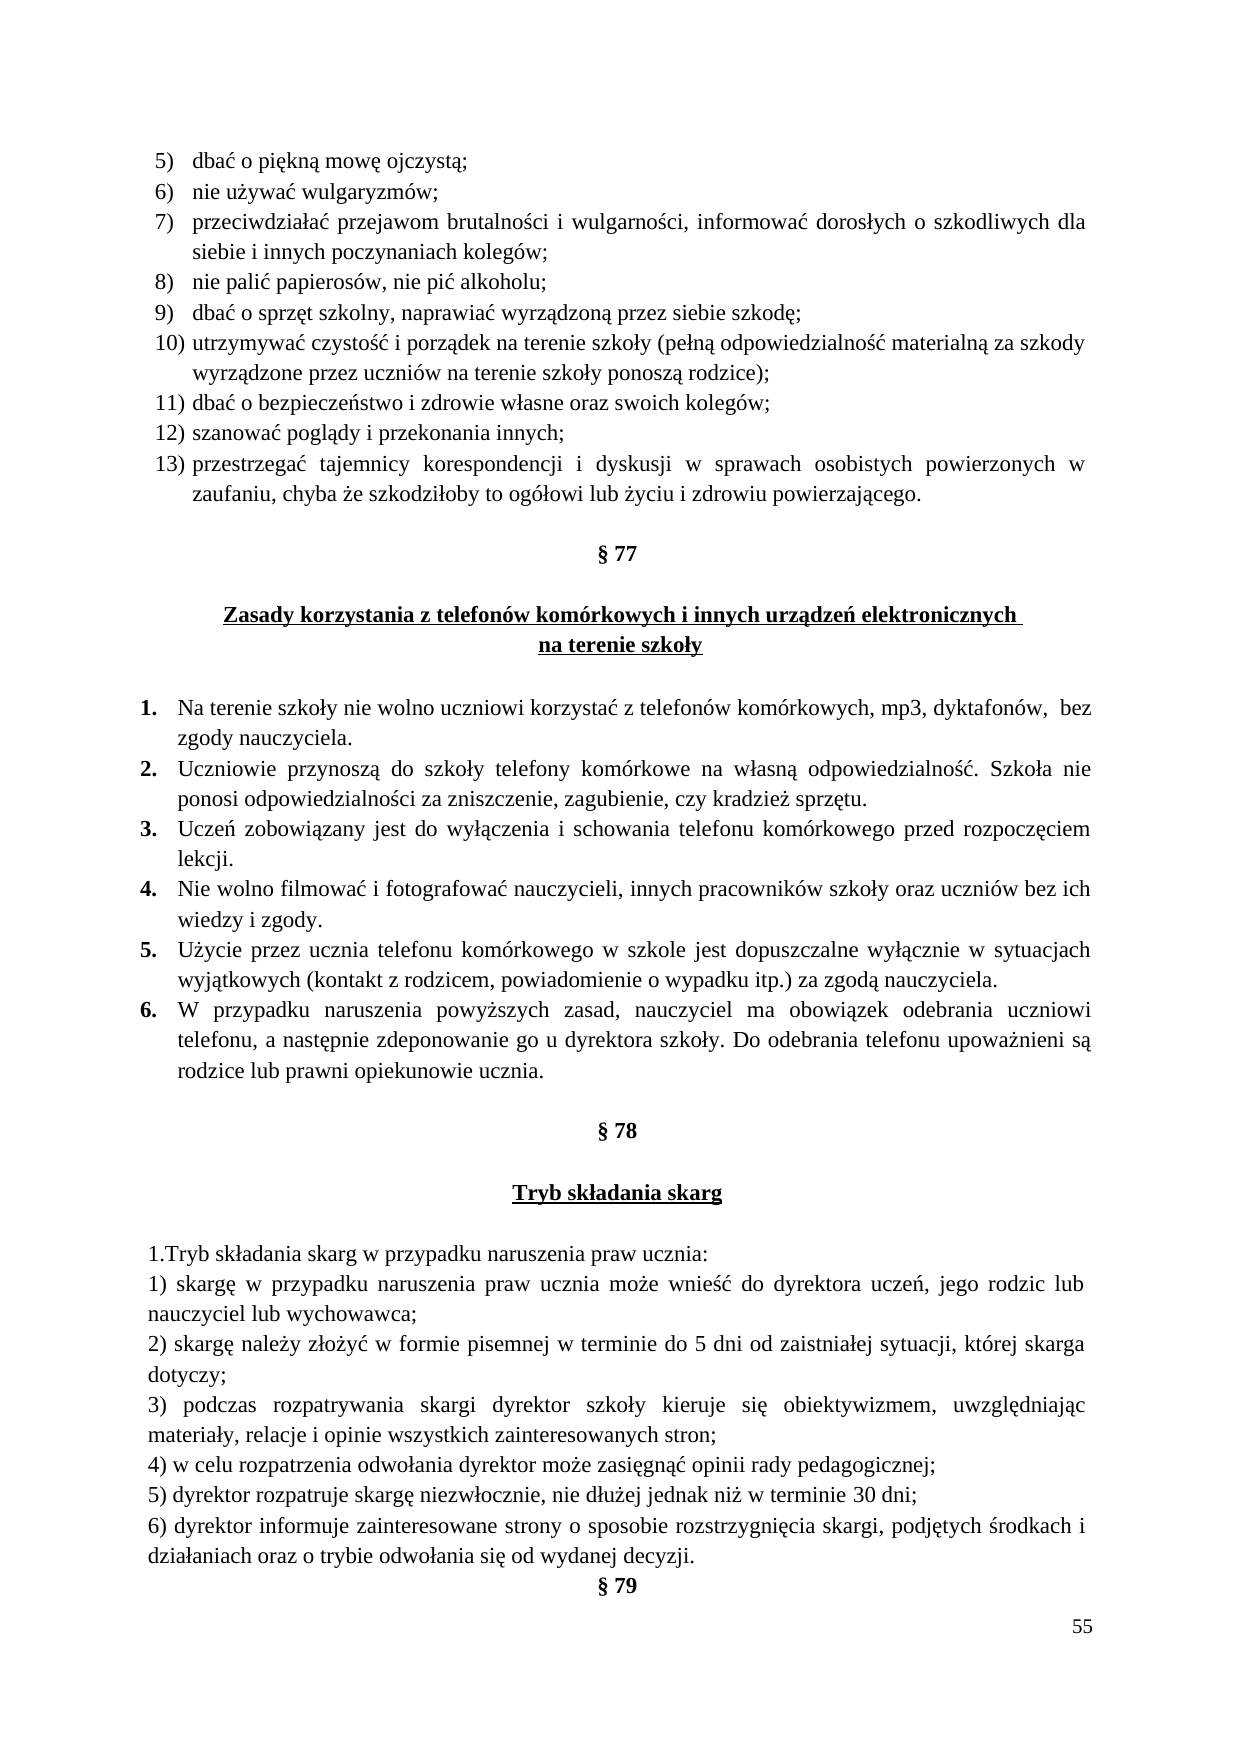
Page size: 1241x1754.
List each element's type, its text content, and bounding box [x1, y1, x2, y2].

list szanować poglądy i przekonania innych; [154, 419, 1087, 446]
text Zasady korzystania z telefonów komórkowych i innych urządzeń elektronicznych [148, 601, 1093, 627]
list nie palić papierosów, nie pić alkoholu; [154, 268, 1087, 295]
list W przypadku naruszenia powyższych zasad, nauczyciel ma obowiązek odebrania uczniowi telefonu, a następnie zdeponowanie go u dyrektora szkoły. Do odebrania telefonu upoważnieni są rodzice lub prawni opiekunowie ucznia. [140, 996, 1093, 1083]
text 3) podczas rozpatrywania skargi dyrektor szkoły kieruje się obiektywizmem, uwzględniając materiały, relacje i opinie wszystkich zainteresowanych stron; [148, 1391, 1087, 1447]
list nie używać wulgaryzmów; [154, 178, 1087, 204]
text 1.Tryb składania skarg w przypadku naruszenia praw ucznia: [148, 1240, 1087, 1266]
list dbać o sprzęt szkolny, naprawiać wyrządzoną przez siebie szkodę; [154, 299, 1087, 325]
list przeciwdziałać przejawom brutalności i wulgarności, informować dorosłych o szkodliwych dla siebie i innych poczynaniach kolegów; [154, 208, 1087, 264]
list Na terenie szkoły nie wolno uczniowi korzystać z telefonów komórkowych, mp3, dyktafonów, bez zgody nauczyciela. [140, 694, 1093, 751]
list Uczniowie przynoszą do szkoły telefony komórkowe na własną odpowiedzialność. Szkoła nie ponosi odpowiedzialności za zniszczenie, zagubienie, czy kradzież sprzętu. [140, 754, 1093, 811]
list Użycie przez ucznia telefonu komórkowego w szkole jest dopuszczalne wyłącznie w sytuacjach wyjątkowych (kontakt z rodzicem, powiadomienie o wypadku itp.) za zgodą nauczyciela. [140, 936, 1093, 992]
list Uczeń zobowiązany jest do wyłączenia i schowania telefonu komórkowego przed rozpoczęciem lekcji. [140, 815, 1093, 872]
text 4) w celu rozpatrzenia odwołania dyrektor może zasięgnąć opinii rady pedagogicznej; [148, 1451, 1087, 1478]
text 2) skargę należy złożyć w formie pisemnej w terminie do 5 dni od zaistniałej sytuacji, której skarga dotyczy; [148, 1331, 1087, 1387]
text 5) dyrektor rozpatruje skargę niezwłocznie, nie dłużej jednak niż w terminie 30 dni; [148, 1482, 1087, 1508]
text § 79 [148, 1572, 1087, 1598]
text na terenie szkoły [148, 631, 1093, 657]
text § 77 [148, 540, 1087, 567]
text Tryb składania skarg [148, 1179, 1087, 1206]
text § 78 [148, 1117, 1087, 1143]
list dbać o bezpieczeństwo i zdrowie własne oraz swoich kolegów; [154, 389, 1087, 416]
list utrzymywać czystość i porządek na terenie szkoły (pełną odpowiedzialność materialną za szkody wyrządzone przez uczniów na terenie szkoły ponoszą rodzice); [154, 329, 1087, 385]
list Nie wolno filmować i fotografować nauczycieli, innych pracowników szkoły oraz uczniów bez ich wiedzy i zgody. [140, 875, 1093, 932]
list dbać o piękną mowę ojczystą; [154, 148, 1087, 174]
list przestrzegać tajemnicy korespondencji i dyskusji w sprawach osobistych powierzonych w zaufaniu, chyba że szkodziłoby to ogółowi lub życiu i zdrowiu powierzającego. [154, 450, 1087, 506]
text 1) skargę w przypadku naruszenia praw ucznia może wnieść do dyrektora uczeń, jego rodzic lub nauczyciel lub wychowawca; [148, 1270, 1087, 1327]
text 6) dyrektor informuje zainteresowane strony o sposobie rozstrzygnięcia skargi, podjętych środkach i działaniach oraz o trybie odwołania się od wydanej decyzji. [148, 1512, 1087, 1568]
